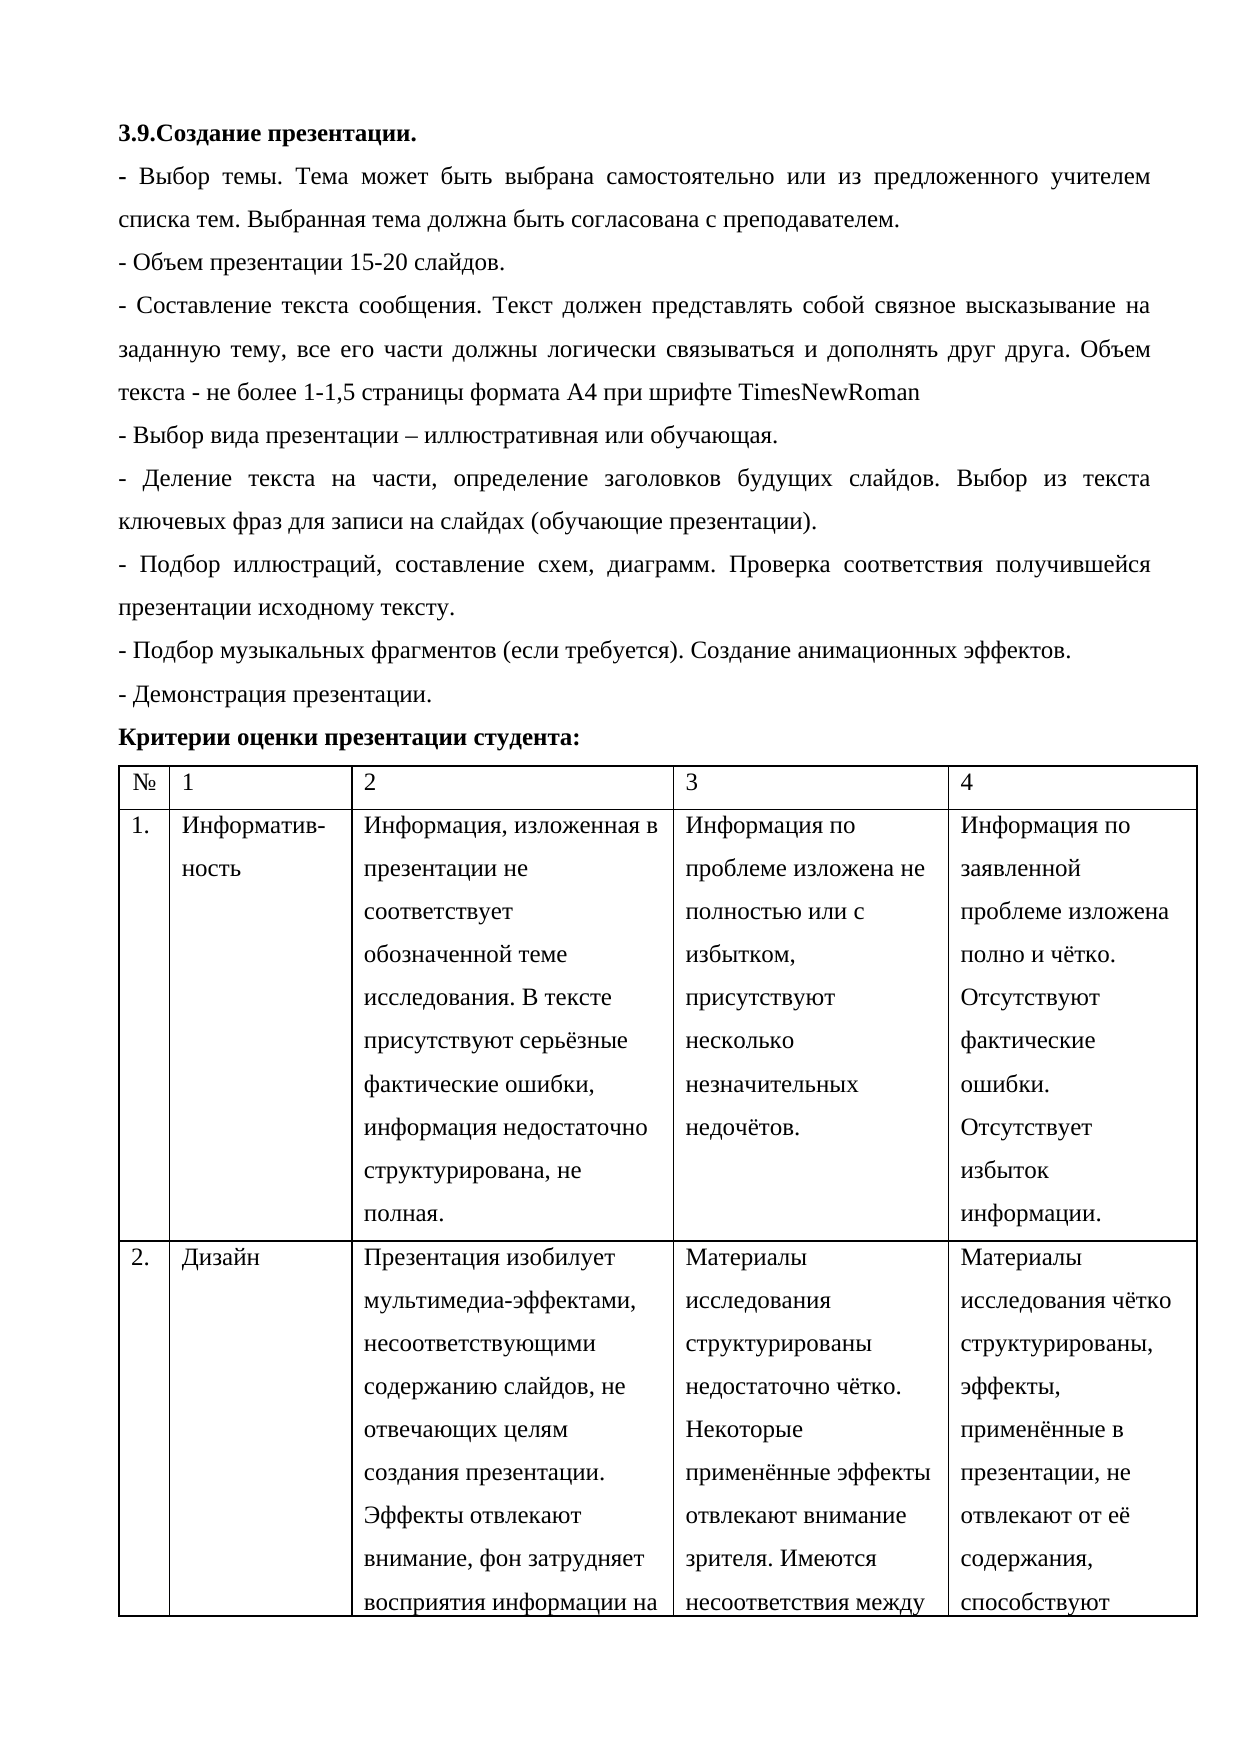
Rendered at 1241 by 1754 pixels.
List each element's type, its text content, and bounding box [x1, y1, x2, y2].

table_header 3 [674, 767, 948, 808]
text 3.9.Создание презентации. [118, 118, 1152, 147]
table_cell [949, 1242, 1196, 1615]
text - Деление текста на части, определение заголовков будущих слайдов. Выбор из текста ключевых фраз для записи на слайдах (обучающие презентации). [118, 463, 1152, 535]
text - Объем презентации 15-20 слайдов. [118, 247, 1152, 276]
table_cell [353, 1242, 673, 1615]
text - Подбор иллюстраций, составление схем, диаграмм. Проверка соответствия получившейся презентации исходному тексту. [118, 549, 1152, 621]
table_header 4 [949, 767, 1196, 808]
table_cell Информация по заявленной проблеме изложена полно и чётко. Отсутствуют фактические ошибки. Отсутствует избыток информации. [949, 810, 1196, 1240]
table_cell 1. [120, 810, 169, 1240]
text - Выбор темы. Тема может быть выбрана самостоятельно или из предложенного учителем списка тем. Выбранная тема должна быть согласована с преподавателем. [118, 161, 1152, 233]
table_cell Информация, изложенная в презентации не соответствует обозначенной теме исследования. В тексте присутствуют серьёзные фактические ошибки, информация недостаточно структурирована, не полная. [353, 810, 673, 1240]
text Критерии оценки презентации студента: [118, 722, 1152, 751]
text - Выбор вида презентации – иллюстративная или обучающая. [118, 420, 1152, 449]
text - Подбор музыкальных фрагментов (если требуется). Создание анимационных эффектов. [118, 636, 1152, 664]
table_cell Дизайн [170, 1242, 351, 1615]
text - Составление текста сообщения. Текст должен представлять собой связное высказывание на заданную тему, все его части должны логически связываться и дополнять друг друга. Объем текста - не более 1-1,5 страницы формата А4 при шрифте TimesNewRoman [118, 291, 1152, 406]
table_header 1 [170, 767, 351, 808]
text - Демонстрация презентации. [118, 679, 1152, 707]
table_cell Информация по проблеме изложена не полностью или с избытком, присутствуют несколько незначительных недочётов. [674, 810, 948, 1240]
table_header 2 [353, 767, 673, 808]
table_cell 2. [120, 1242, 169, 1615]
table_cell Информатив-ность [170, 810, 351, 1240]
table_header № [120, 767, 169, 808]
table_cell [674, 1242, 948, 1615]
